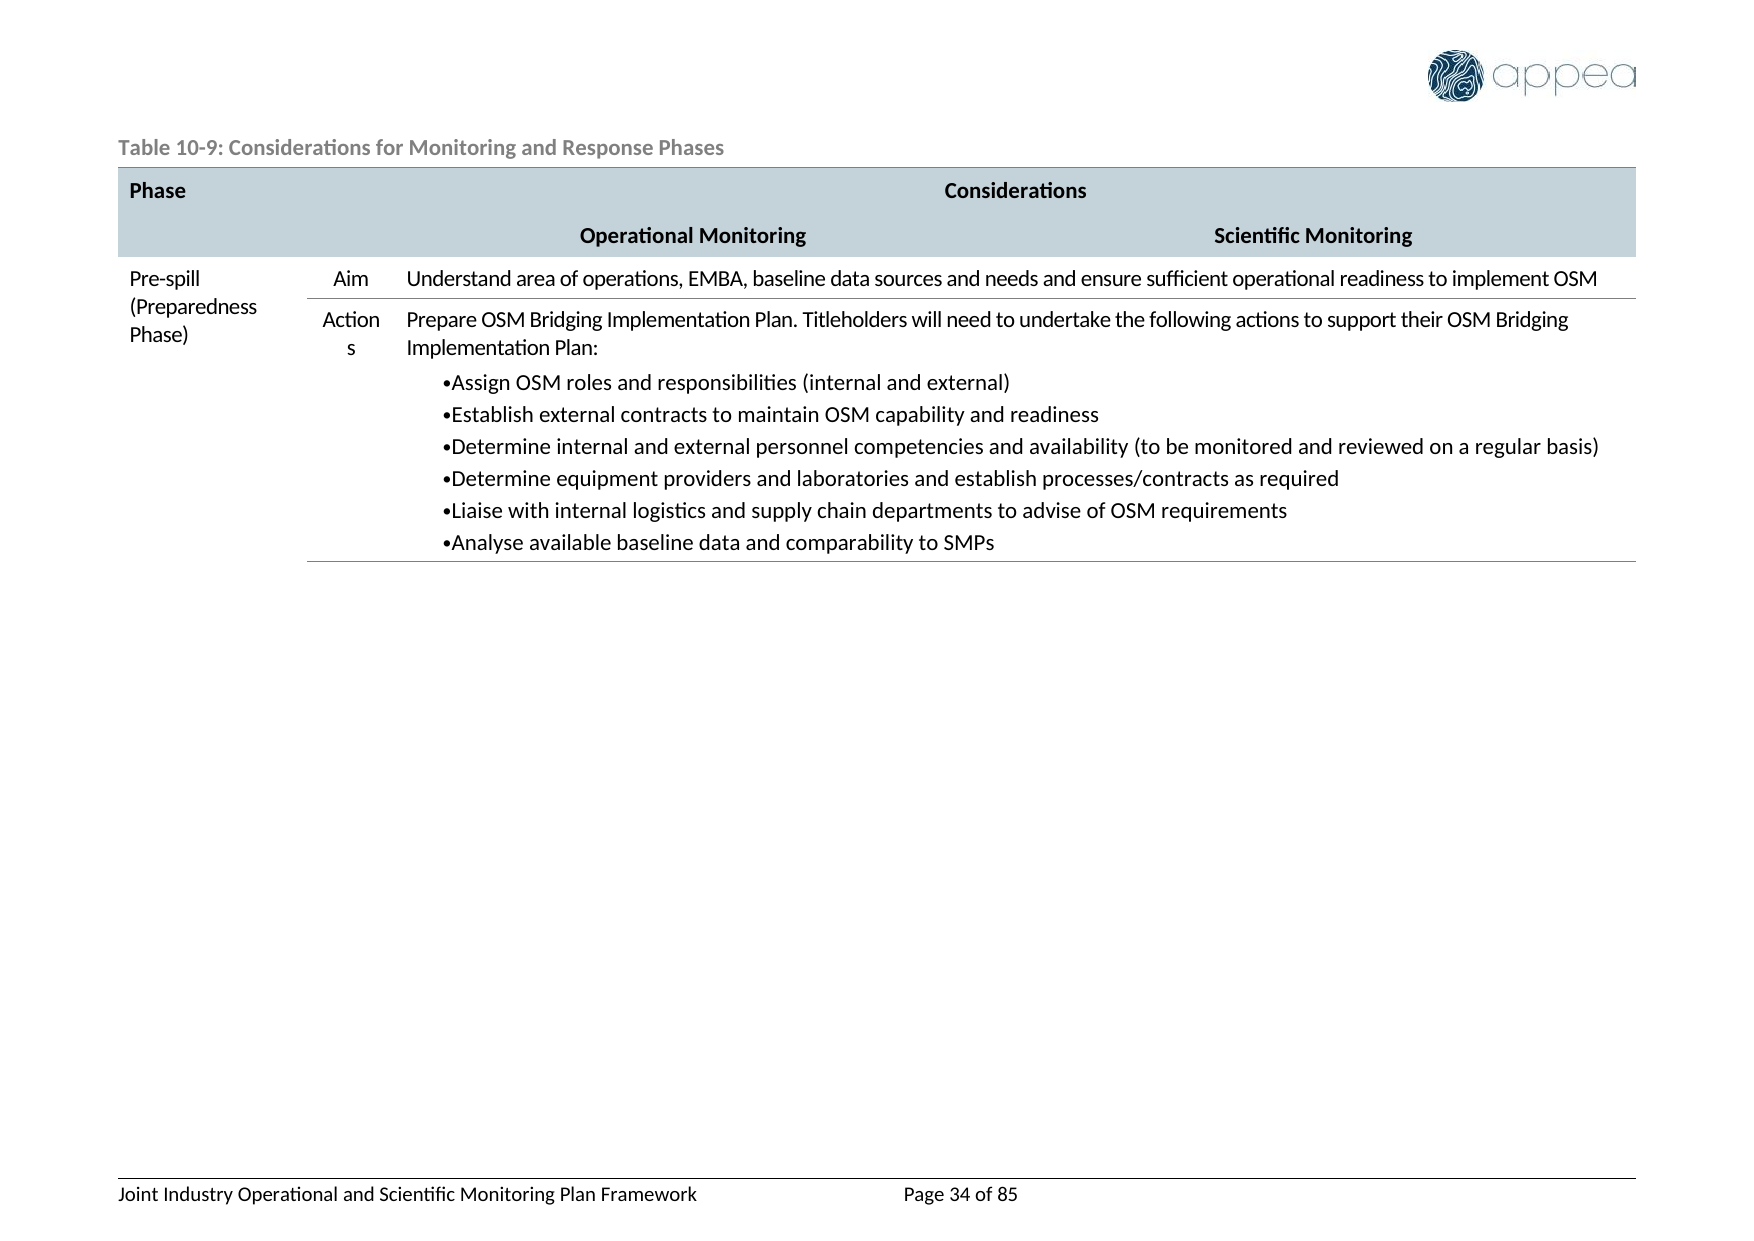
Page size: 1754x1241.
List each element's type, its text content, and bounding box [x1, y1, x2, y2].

table_cell Prepare OSM Bridging Implementation Plan. Titleholders will need to undertake the following actions to support their OSM Bridging Implementation Plan: Assign OSM roles and responsibilities (internal and external) Establish external contracts to maintain OSM capability and readiness Determine internal and external personnel competencies and availability (to be monitored and reviewed on a regular basis) Determine equipment providers and laboratories and establish processes/contracts as required Liaise with internal logistics and supply chain departments to advise of OSM requirements Analyse available baseline data and comparability to SMPs [395, 299, 1636, 561]
table_cell Scientific Monitoring [991, 213, 1636, 257]
table_cell Operational Monitoring [395, 213, 991, 257]
picture [1428, 50, 1636, 102]
table_header Phase [118, 168, 395, 257]
table_cell Actions [307, 299, 395, 561]
table_cell Pre-spill (Preparedness Phase) [118, 258, 307, 561]
table_cell Understand area of operations, EMBA, baseline data sources and needs and ensure sufficient operational readiness to implement OSM [395, 258, 1636, 298]
table_cell Aim [307, 258, 395, 298]
table_header Considerations [395, 168, 1636, 213]
